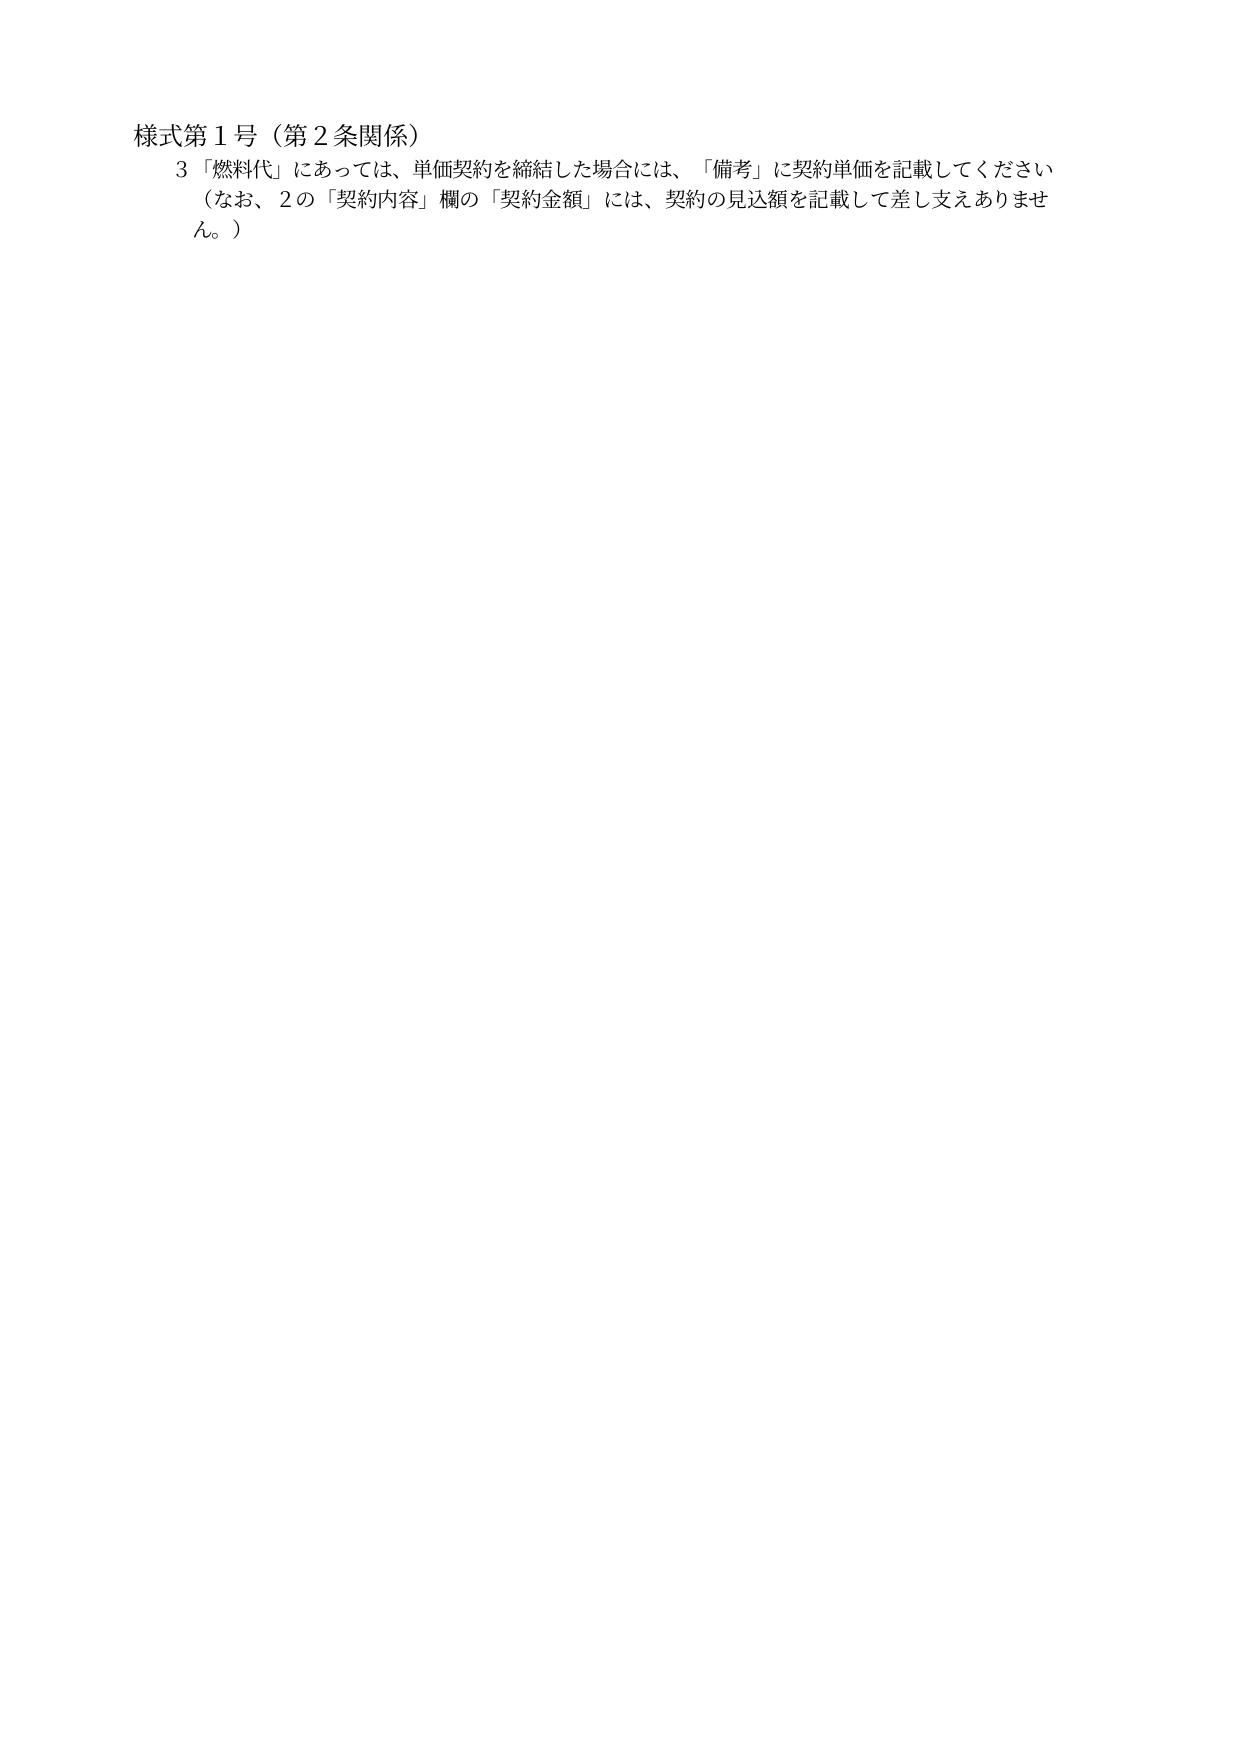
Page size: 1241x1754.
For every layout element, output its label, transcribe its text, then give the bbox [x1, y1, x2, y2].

text ３ 「燃料代」にあっては、単価契約を締結した場合には、「備考」に契約単価を記載してください（なお、２の「契約内容」欄の「契約金額」には、契約の見込額を記載して差し支えありません。） [171, 154, 1090, 243]
